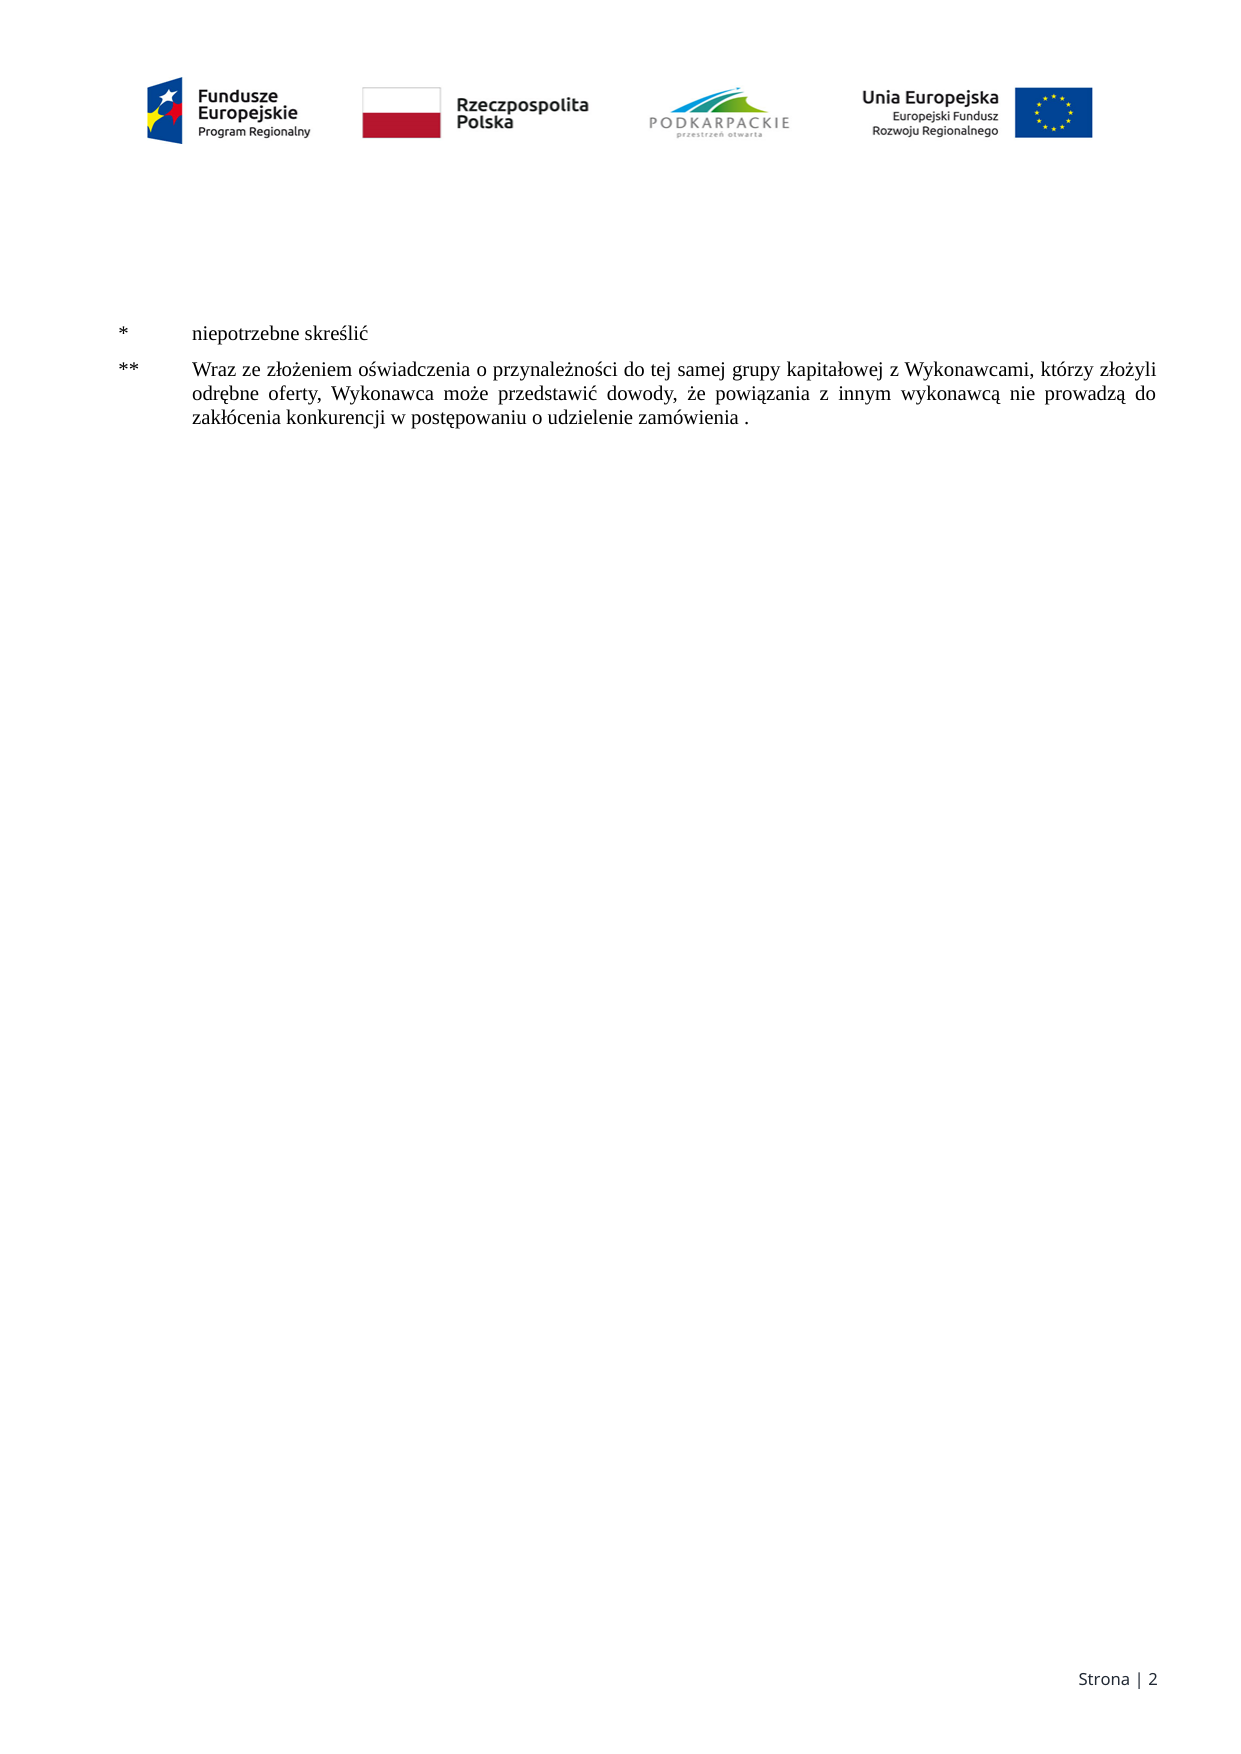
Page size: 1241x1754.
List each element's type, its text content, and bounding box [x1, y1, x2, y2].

text * niepotrzebne skreślić [118, 321, 1157, 345]
text ** Wraz ze złożeniem oświadczenia o przynależności do tej samej grupy kapitałowej z Wykonawcami, którzy złożyli odrębne oferty, Wykonawca może przedstawić dowody, że powiązania z innym wykonawcą nie prowadzą do zakłócenia konkurencji w postępowaniu o udzielenie zamówienia . [118, 357, 1157, 429]
picture [147, 77, 1093, 144]
